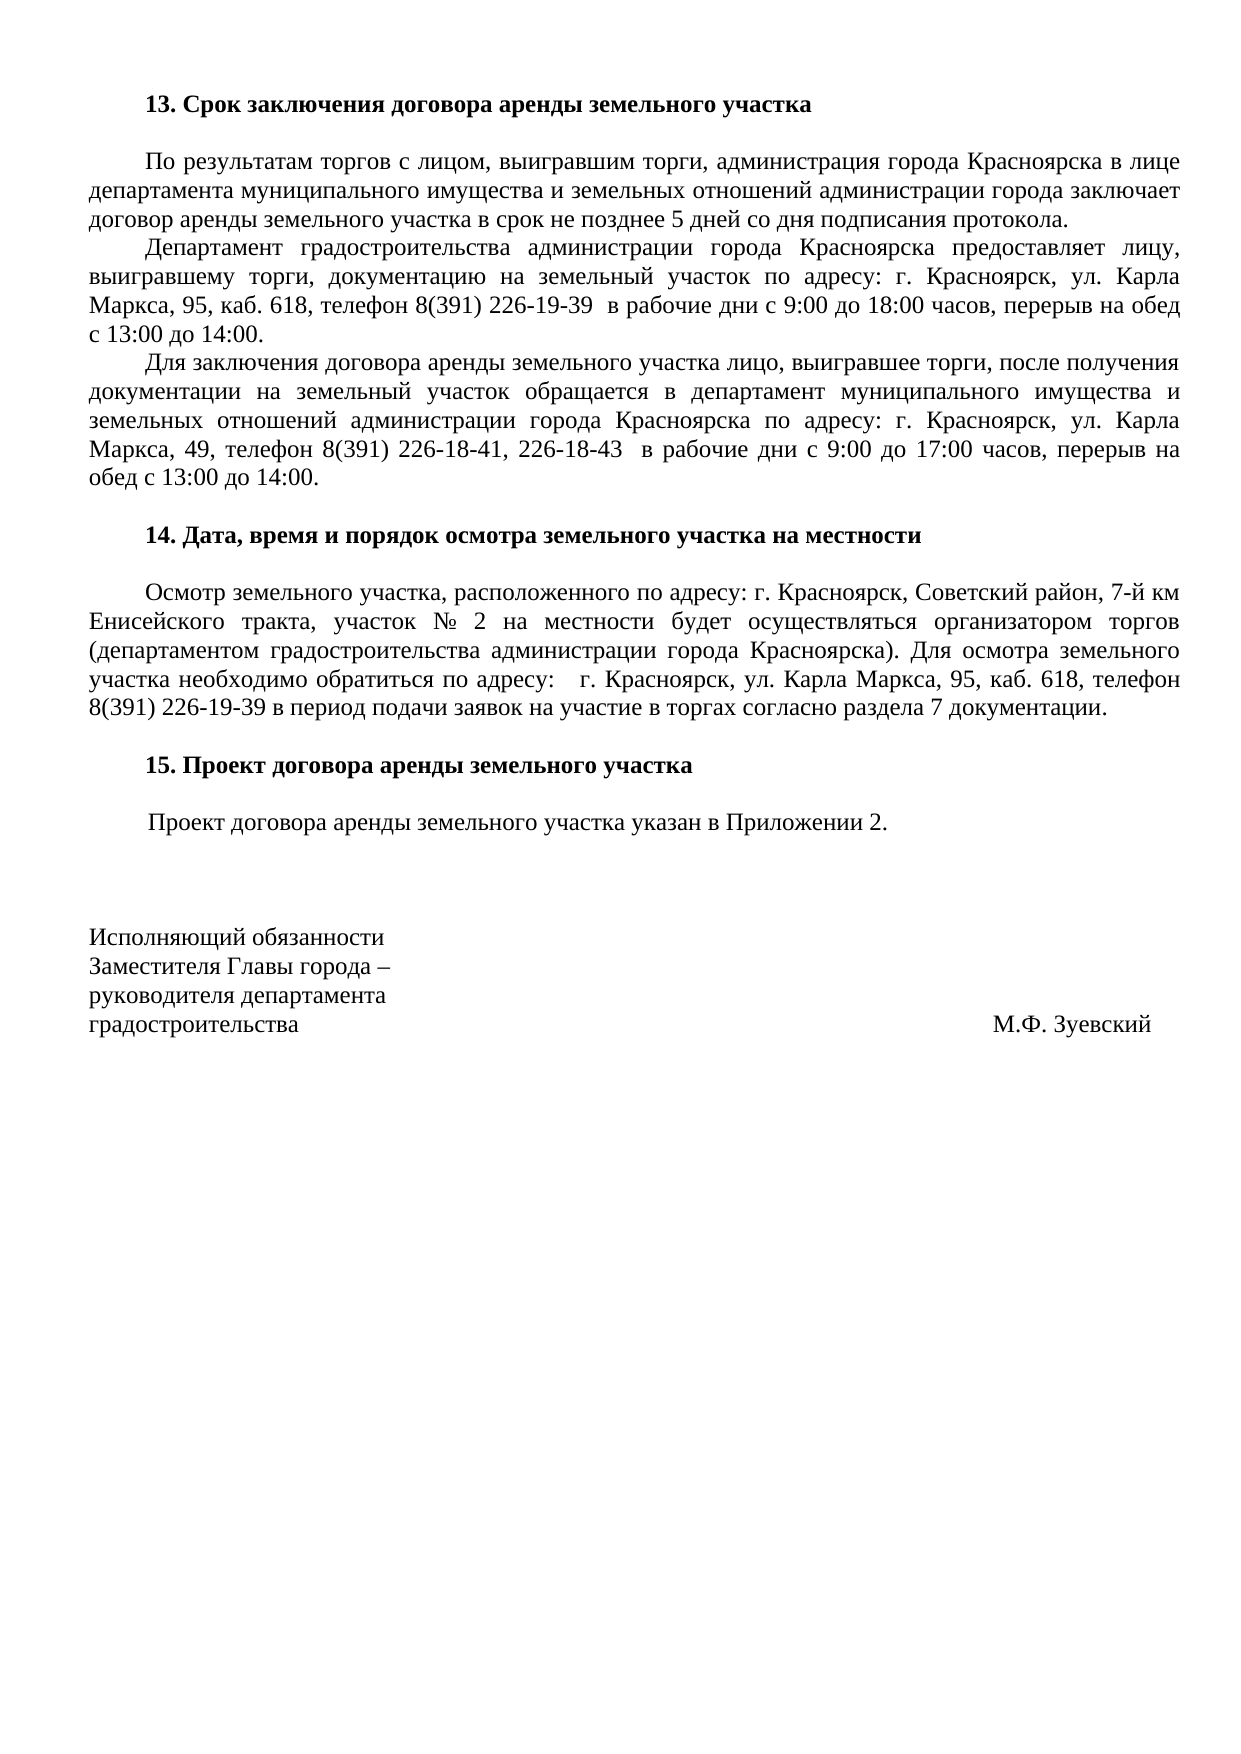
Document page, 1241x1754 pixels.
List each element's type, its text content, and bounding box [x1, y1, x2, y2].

text руководителя департамента [89, 980, 1181, 1009]
text Проект договора аренды земельного участка указан в Приложении 2. [89, 807, 1181, 836]
text 14. Дата, время и порядок осмотра земельного участка на местности [89, 520, 1181, 549]
text По результатам торгов с лицом, выигравшим торги, администрация города Красноярска в лице департамента муниципального имущества и земельных отношений администрации города заключает договор аренды земельного участка в срок не позднее 5 дней со дня подписания протокола. [89, 146, 1181, 232]
text 15. Проект договора аренды земельного участка [89, 750, 1181, 779]
text Исполняющий обязанности [89, 922, 1181, 951]
text Для заключения договора аренды земельного участка лицо, выигравшее торги, после получения документации на земельный участок обращается в департамент муниципального имущества и земельных отношений администрации города Красноярска по адресу: г. Красноярск, ул. Карла Маркса, 49, телефон 8(391) 226-18-41, 226-18-43 в рабочие дни с 9:00 до 17:00 часов, перерыв на обед с 13:00 до 14:00. [89, 347, 1181, 491]
text Заместителя Главы города – [89, 951, 1181, 980]
text градостроительства М.Ф. Зуевский [89, 1009, 1181, 1037]
text Департамент градостроительства администрации города Красноярска предоставляет лицу, выигравшему торги, документацию на земельный участок по адресу: г. Красноярск, ул. Карла Маркса, 95, каб. 618, телефон 8(391) 226-19-39 в рабочие дни с 9:00 до 18:00 часов, перерыв на обед с 13:00 до 14:00. [89, 232, 1181, 347]
text 13. Срок заключения договора аренды земельного участка [89, 89, 1181, 117]
text Осмотр земельного участка, расположенного по адресу: г. Красноярск, Советский район, 7-й км Енисейского тракта, участок № 2 на местности будет осуществляться организатором торгов (департаментом градостроительства администрации города Красноярска). Для осмотра земельного участка необходимо обратиться по адресу: г. Красноярск, ул. Карла Маркса, 95, каб. 618, телефон 8(391) 226-19-39 в период подачи заявок на участие в торгах согласно раздела 7 документации. [89, 577, 1181, 721]
